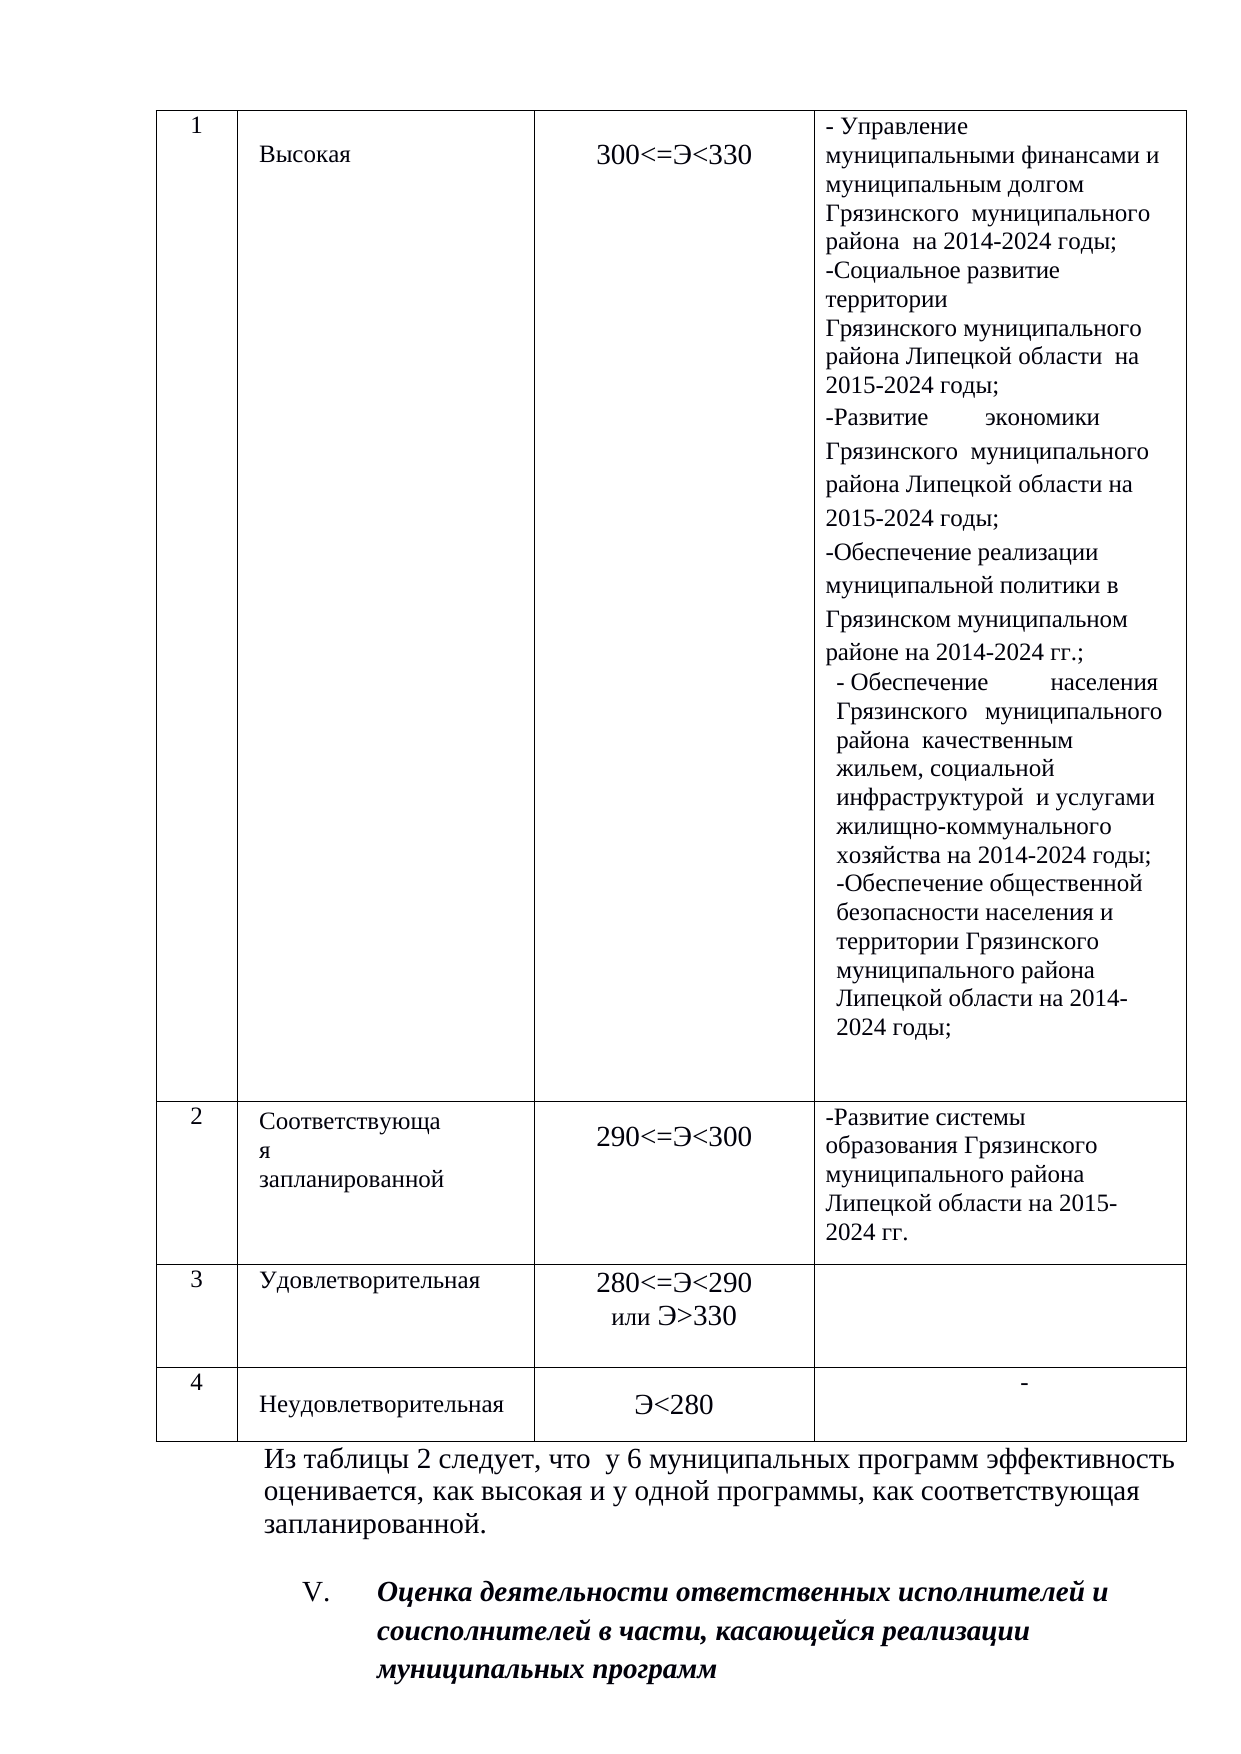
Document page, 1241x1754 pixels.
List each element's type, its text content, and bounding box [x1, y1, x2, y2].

table_cell Соответствующая запланированной [238, 1102, 534, 1264]
table_cell 290<=Э<300 [535, 1102, 814, 1264]
table_cell Высокая [238, 111, 534, 1101]
table_cell Неудовлетворительная [238, 1368, 534, 1441]
table_cell 1 [157, 111, 237, 1101]
table_cell -Развитие системы образования Грязинского муниципального района Липецкой области на 2015-2024 гг. [815, 1102, 1186, 1264]
table_cell [815, 1265, 1186, 1367]
table_cell 4 [157, 1368, 237, 1441]
table_cell 2 [157, 1102, 237, 1264]
table_cell - [815, 1368, 1186, 1441]
table_cell 280<=Э<290 или Э>330 [535, 1265, 814, 1367]
subtitle Оценка деятельности ответственных исполнителей и соисполнителей в части, касающейся реализации муниципальных программ [302, 1574, 1171, 1685]
table_cell - Управление муниципальными финансами и муниципальным долгом Грязинского муниципального района на 2014-2024 годы; -Социальное развитие территории Грязинского муниципального района Липецкой области на 2015-2024 годы; -Развитие экономики Грязинского муниципального района Липецкой области на 2015-2024 годы; -Обеспечение реализации муниципальной политики в Грязинском муниципальном районе на 2014-2024 гг.; - Обеспечение населения Грязинского муниципального района качественным жильем, социальной инфраструктурой и услугами жилищно-коммунального хозяйства на 2014-2024 годы; -Обеспечение общественной безопасности населения и территории Грязинского муниципального района Липецкой области на 2014-2024 годы; ----- [815, 111, 1186, 1101]
table_cell 300<=Э<330 [535, 111, 814, 1101]
table_cell Э<280 [535, 1368, 814, 1441]
table_cell 3 [157, 1265, 237, 1367]
text Из таблицы 2 следует, что у 6 муниципальных программ эффективность оценивается, как высокая и у одной программы, как соответствующая запланированной. [263, 1442, 1201, 1540]
table_cell Удовлетворительная [238, 1265, 534, 1367]
